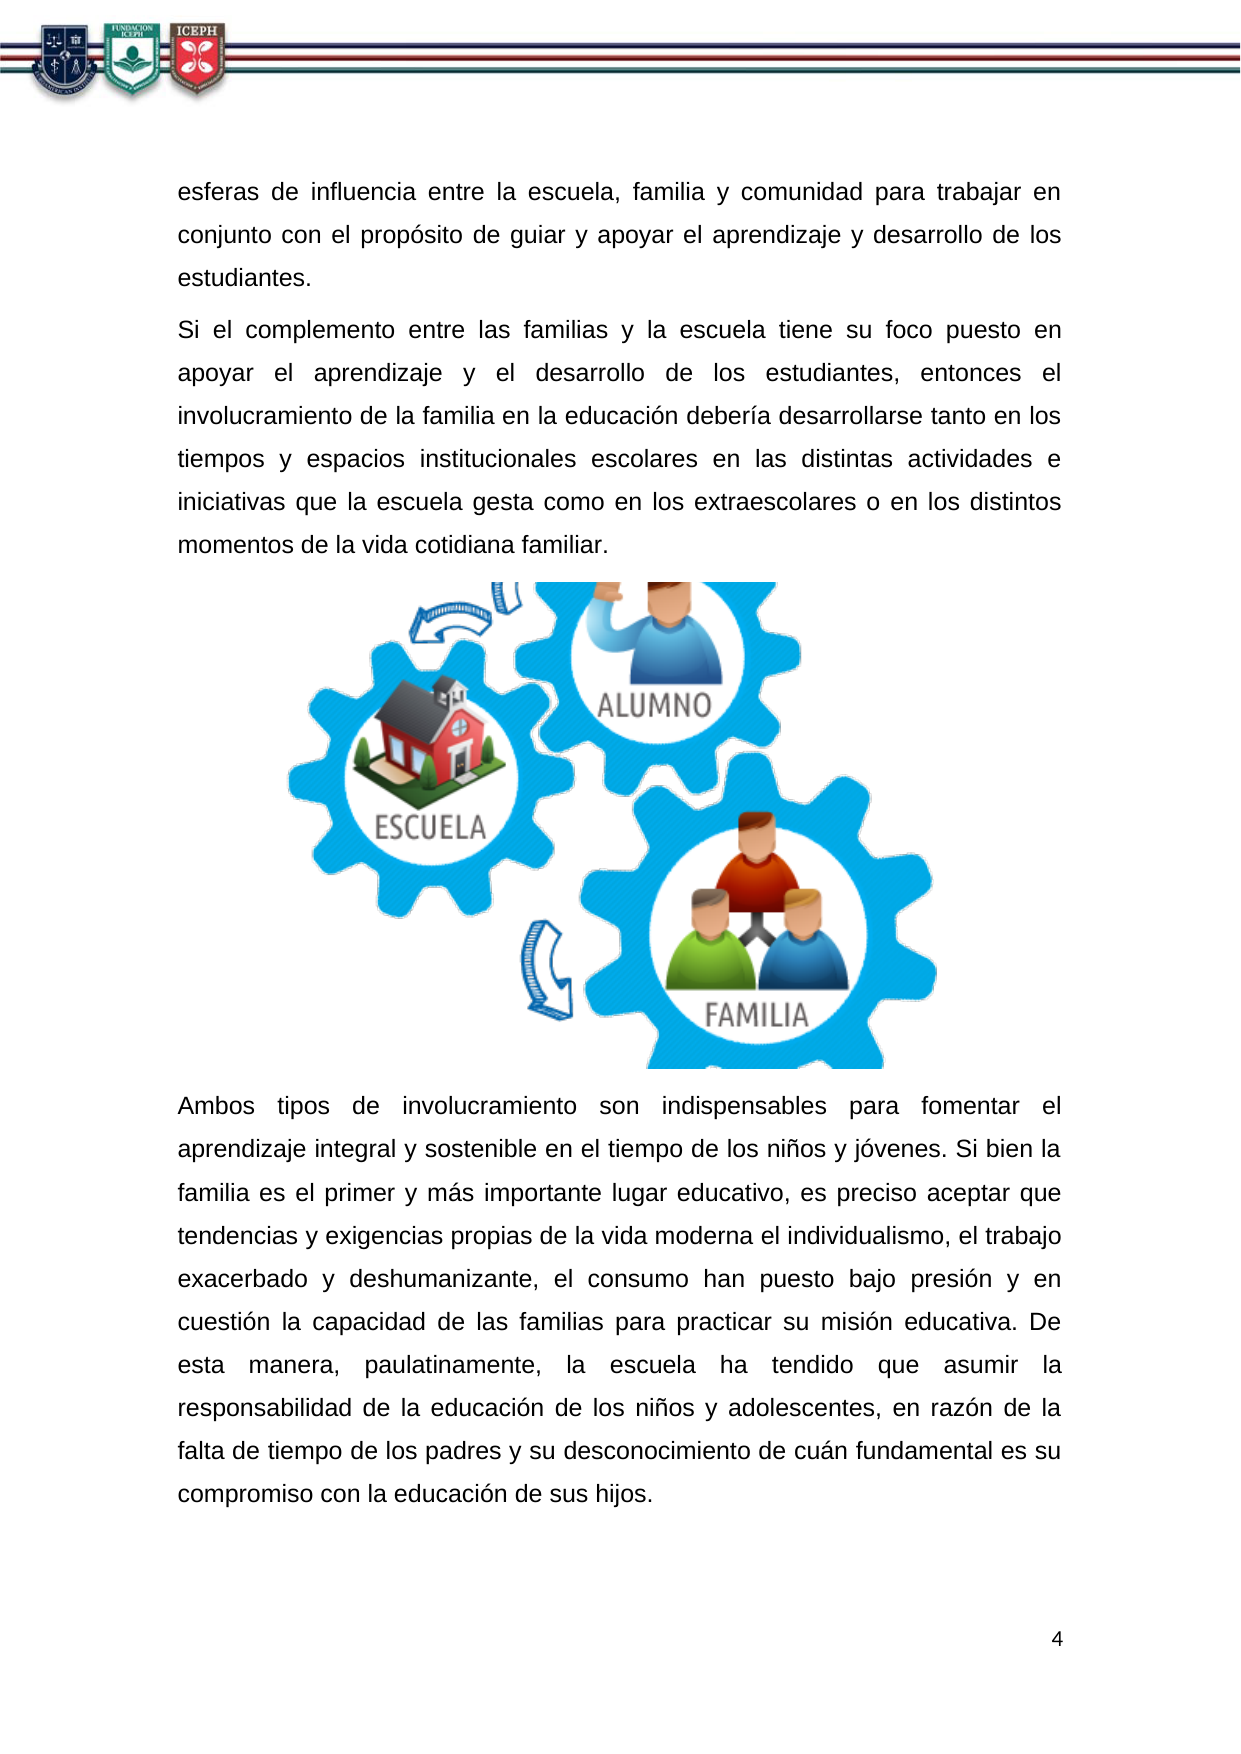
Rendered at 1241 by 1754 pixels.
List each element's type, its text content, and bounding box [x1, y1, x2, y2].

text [177, 177, 1063, 292]
text Ambos tipos de involucramiento son indispensables para fomentar el aprendizaje integral y sostenible en el tiempo de los niños y jóvenes. Si bien la familia es el primer y más importante lugar educativo, es preciso aceptar que tendencias y exigencias propias de la vida moderna el individualismo, el trabajo exacerbado y deshumanizante, el consumo han puesto bajo presión y en cuestión la capacidad de las familias para practicar su misión educativa. De esta manera, paulatinamente, la escuela ha tendido que asumir la responsabilidad de la educación de los niños y adolescentes, en razón de la falta de tiempo de los padres y su desconocimiento de cuán fundamental es su compromiso con la educación de sus hijos. [177, 1091, 1063, 1508]
picture [278, 582, 962, 1069]
text Si el complemento entre las familias y la escuela tiene su foco puesto en apoyar el aprendizaje y el desarrollo de los estudiantes, entonces el involucramiento de la familia en la educación debería desarrollarse tanto en los tiempos y espacios institucionales escolares en las distintas actividades e iniciativas que la escuela gesta como en los extraescolares o en los distintos momentos de la vida cotidiana familiar. [177, 315, 1063, 559]
picture [571, 582, 744, 744]
picture [798, 1060, 832, 1069]
picture [0, 15, 1241, 117]
picture [650, 812, 867, 1045]
